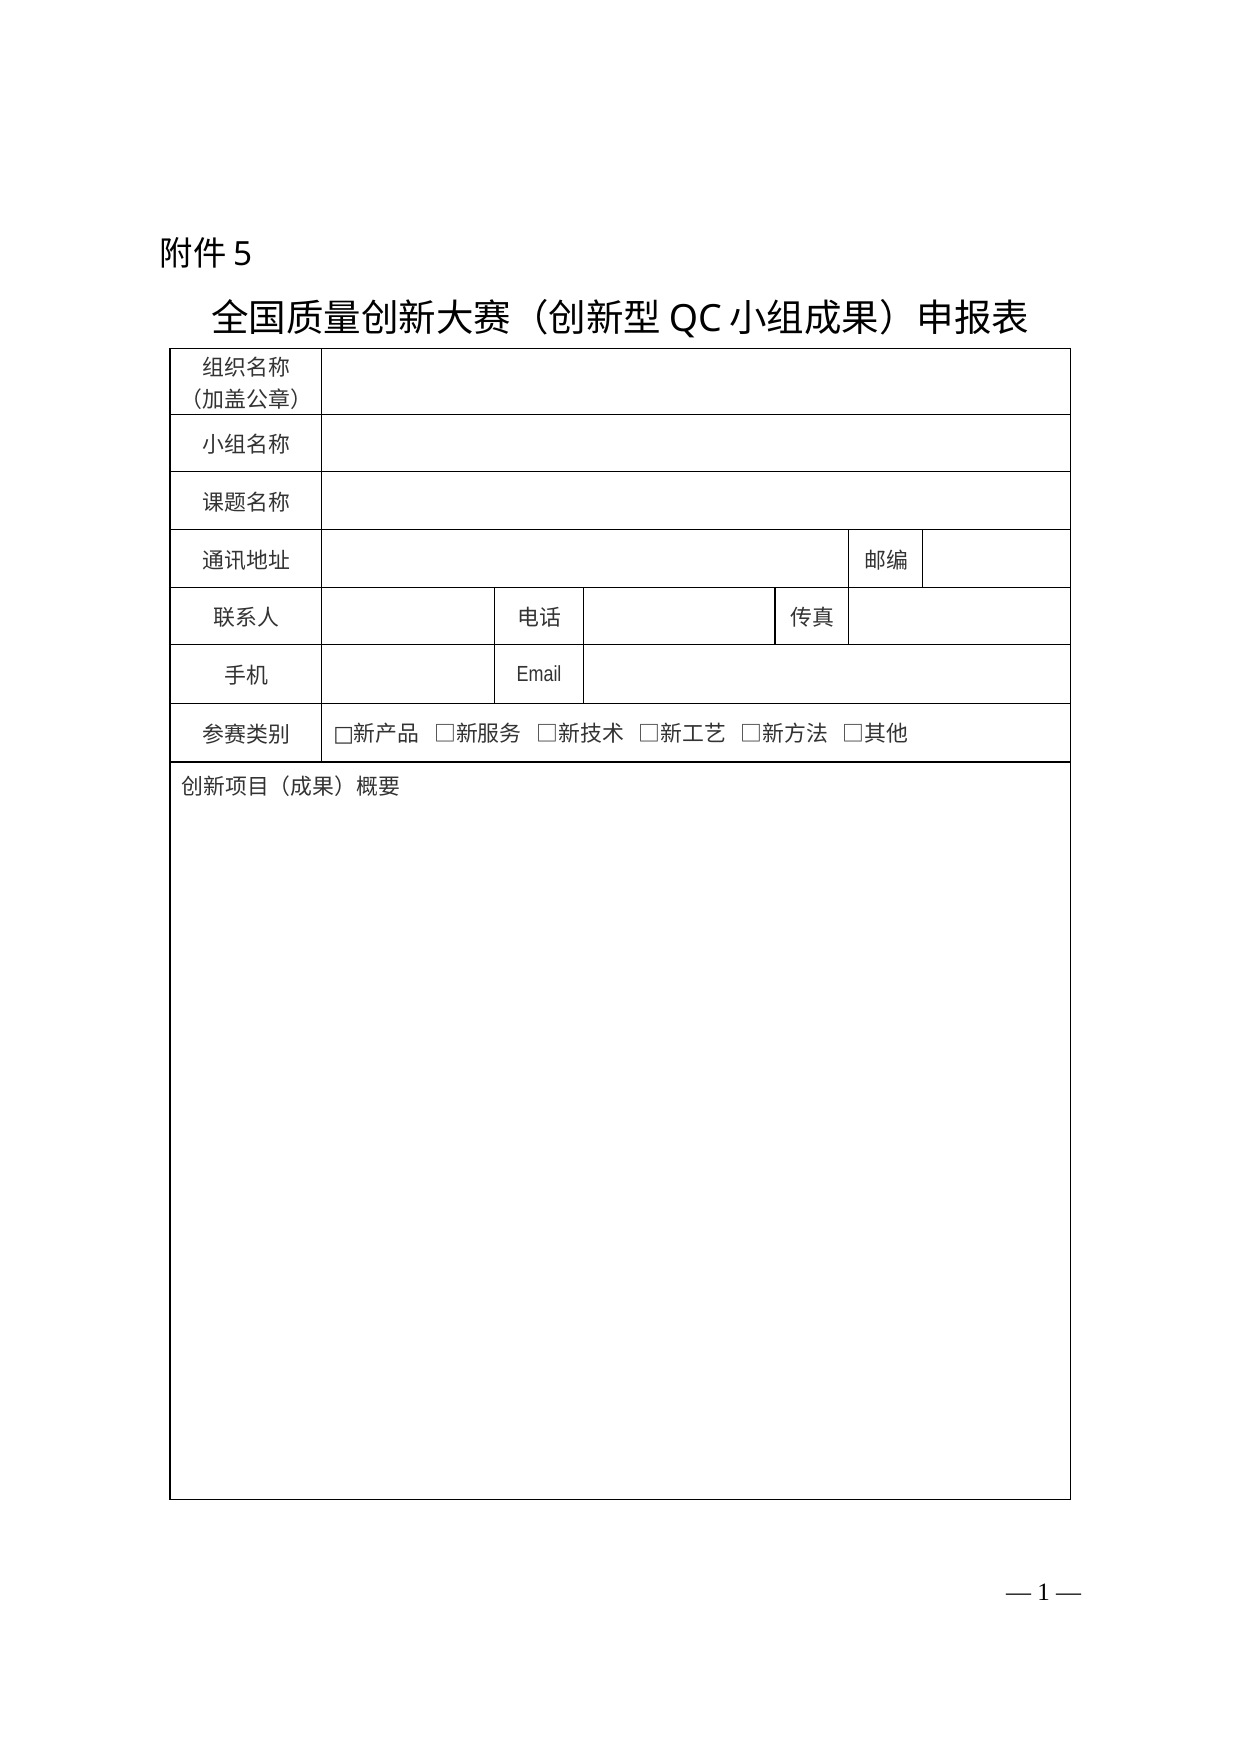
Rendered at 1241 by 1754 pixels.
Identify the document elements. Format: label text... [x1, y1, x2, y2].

table_cell [322, 530, 848, 587]
table_cell Email [495, 645, 583, 702]
table_cell 参赛类别 [171, 704, 321, 761]
table_cell [322, 588, 494, 644]
table_cell [584, 588, 774, 644]
table_cell [923, 530, 1070, 587]
table_cell □新产品 □新服务 □新技术 □新工艺 □新方法 □其他 [322, 704, 1070, 761]
table_cell 小组名称 [171, 415, 321, 471]
table_cell 传真 [776, 588, 848, 644]
table_cell 创新项目（成果）概要 [171, 763, 1070, 1499]
table_cell 电话 [495, 588, 583, 644]
table_cell [584, 645, 1070, 702]
table_cell 通讯地址 [171, 530, 321, 587]
table_cell [322, 472, 1070, 529]
table_cell [322, 415, 1070, 471]
table_cell 联系人 [171, 588, 321, 644]
text 附件5 [159, 218, 1081, 283]
table_cell [849, 588, 1070, 644]
table_header 组织名称 （加盖公章） [171, 349, 321, 414]
table_cell [322, 645, 494, 702]
text 全国质量创新大赛（创新型QC小组成果）申报表 [159, 283, 1081, 348]
table_cell 邮编 [849, 530, 922, 587]
table_cell 手机 [171, 645, 321, 702]
table_header [322, 349, 1070, 414]
table_cell 课题名称 [171, 472, 321, 529]
